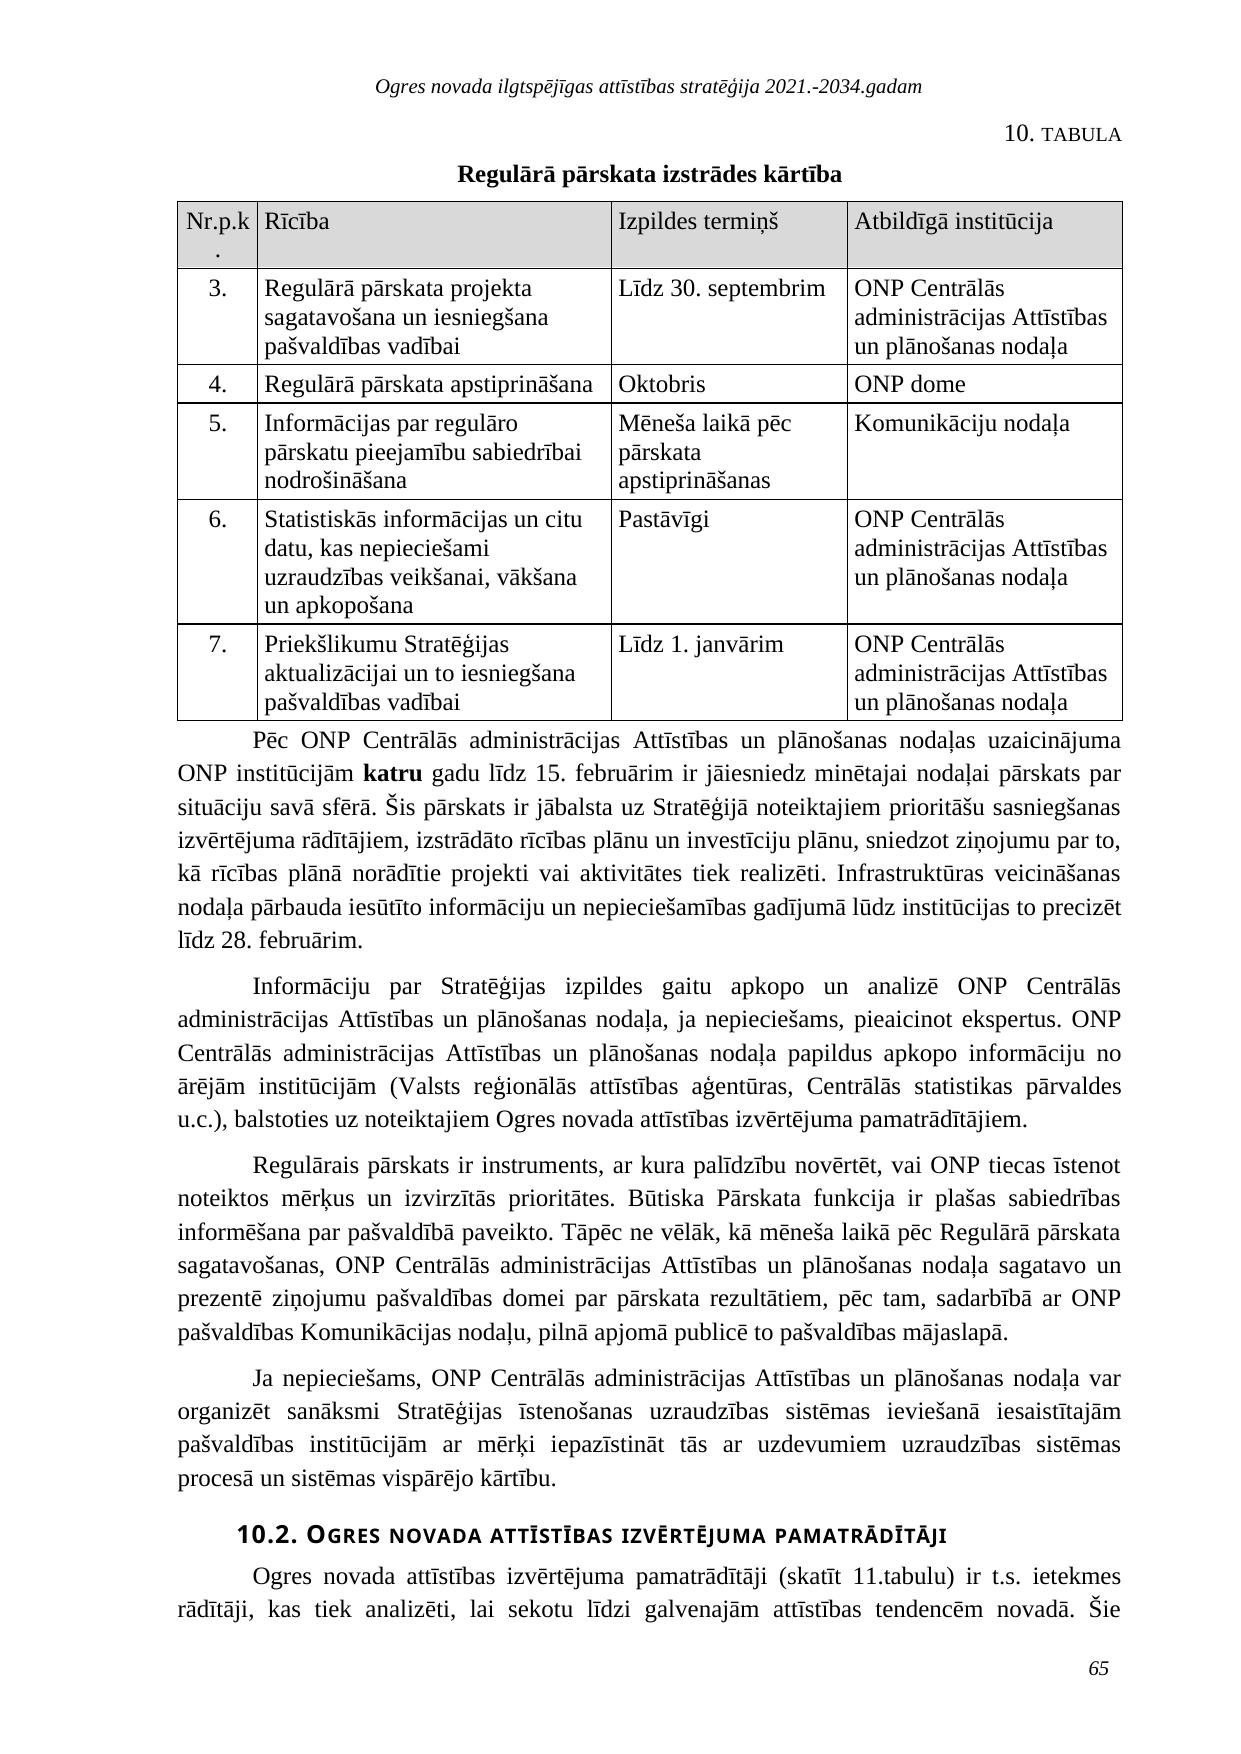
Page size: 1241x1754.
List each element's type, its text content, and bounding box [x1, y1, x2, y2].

table_header Atbildīgā institūcija [848, 202, 1122, 267]
table_cell 4. [178, 365, 257, 402]
table_cell Pastāvīgi [612, 500, 847, 623]
table_cell Līdz 1. janvārim [612, 625, 847, 719]
table_cell ONP Centrālās administrācijas Attīstības un plānošanas nodaļa [848, 269, 1122, 364]
table_cell 7. [178, 625, 257, 719]
table_cell Informācijas par regulāro pārskatu pieejamību sabiedrībai nodrošināšana [258, 404, 611, 498]
table_cell Priekšlikumu Stratēģijas aktualizācijai un to iesniegšana pašvaldības vadībai [258, 625, 611, 719]
table_cell 5. [178, 404, 257, 498]
subtitle 10.2. Ogres novada attīstības izvērtējuma pamatrādītāji [236, 1516, 1122, 1550]
table_cell Līdz 30. septembrim [612, 269, 847, 364]
table_cell Mēneša laikā pēc pārskata apstiprināšanas [612, 404, 847, 498]
table_cell ONP dome [848, 365, 1122, 402]
text 10. tabula [177, 118, 1122, 147]
table_cell Regulārā pārskata apstiprināšana [258, 365, 611, 402]
text Informāciju par Stratēģijas izpildes gaitu apkopo un analizē ONP Centrālās administrācijas Attīstības un plānošanas nodaļa, ja nepieciešams, pieaicinot ekspertus. ONP Centrālās administrācijas Attīstības un plānošanas nodaļa papildus apkopo informāciju no ārējām institūcijām (Valsts reģionālās attīstības aģentūras, Centrālās statistikas pārvaldes u.c.), balstoties uz noteiktajiem Ogres novada attīstības izvērtējuma pamatrādītājiem. [177, 966, 1122, 1133]
table_cell Oktobris [612, 365, 847, 402]
text Regulārais pārskats ir instruments, ar kura palīdzību novērtēt, vai ONP tiecas īstenot noteiktos mērķus un izvirzītās prioritātes. Būtiska Pārskata funkcija ir plašas sabiedrības informēšana par pašvaldībā paveikto. Tāpēc ne vēlāk, kā mēneša laikā pēc Regulārā pārskata sagatavošanas, ONP Centrālās administrācijas Attīstības un plānošanas nodaļa sagatavo un prezentē ziņojumu pašvaldības domei par pārskata rezultātiem, pēc tam, sadarbībā ar ONP pašvaldības Komunikācijas nodaļu, pilnā apjomā publicē to pašvaldības mājaslapā. [177, 1146, 1122, 1346]
table_cell ONP Centrālās administrācijas Attīstības un plānošanas nodaļa [848, 500, 1122, 623]
table_cell 6. [178, 500, 257, 623]
table_header Nr.p.k. [178, 202, 257, 267]
text Pēc ONP Centrālās administrācijas Attīstības un plānošanas nodaļas uzaicinājuma ONP institūcijām katru gadu līdz 15. februārim ir jāiesniedz minētajai nodaļai pārskats par situāciju savā sfērā. Šis pārskats ir jābalsta uz Stratēģijā noteiktajiem prioritāšu sasniegšanas izvērtējuma rādītājiem, izstrādāto rīcības plānu un investīciju plānu, sniedzot ziņojumu par to, kā rīcības plānā norādītie projekti vai aktivitātes tiek realizēti. Infrastruktūras veicināšanas nodaļa pārbauda iesūtīto informāciju un nepieciešamības gadījumā lūdz institūcijas to precizēt līdz 28. februārim. [177, 721, 1122, 954]
table_cell Komunikāciju nodaļa [848, 404, 1122, 498]
table_cell Statistiskās informācijas un citu datu, kas nepieciešami uzraudzības veikšanai, vākšana un apkopošana [258, 500, 611, 623]
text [177, 1557, 1122, 1623]
text Regulārā pārskata izstrādes kārtība [295, 159, 1004, 188]
table_cell ONP Centrālās administrācijas Attīstības un plānošanas nodaļa [848, 625, 1122, 719]
table_cell 3. [178, 269, 257, 364]
text Ja nepieciešams, ONP Centrālās administrācijas Attīstības un plānošanas nodaļa var organizēt sanāksmi Stratēģijas īstenošanas uzraudzības sistēmas ieviešanā iesaistītajām pašvaldības institūcijām ar mērķi iepazīstināt tās ar uzdevumiem uzraudzības sistēmas procesā un sistēmas vispārējo kārtību. [177, 1358, 1122, 1491]
table_header Rīcība [258, 202, 611, 267]
table_header Izpildes termiņš [612, 202, 847, 267]
table_cell Regulārā pārskata projekta sagatavošana un iesniegšana pašvaldības vadībai [258, 269, 611, 364]
